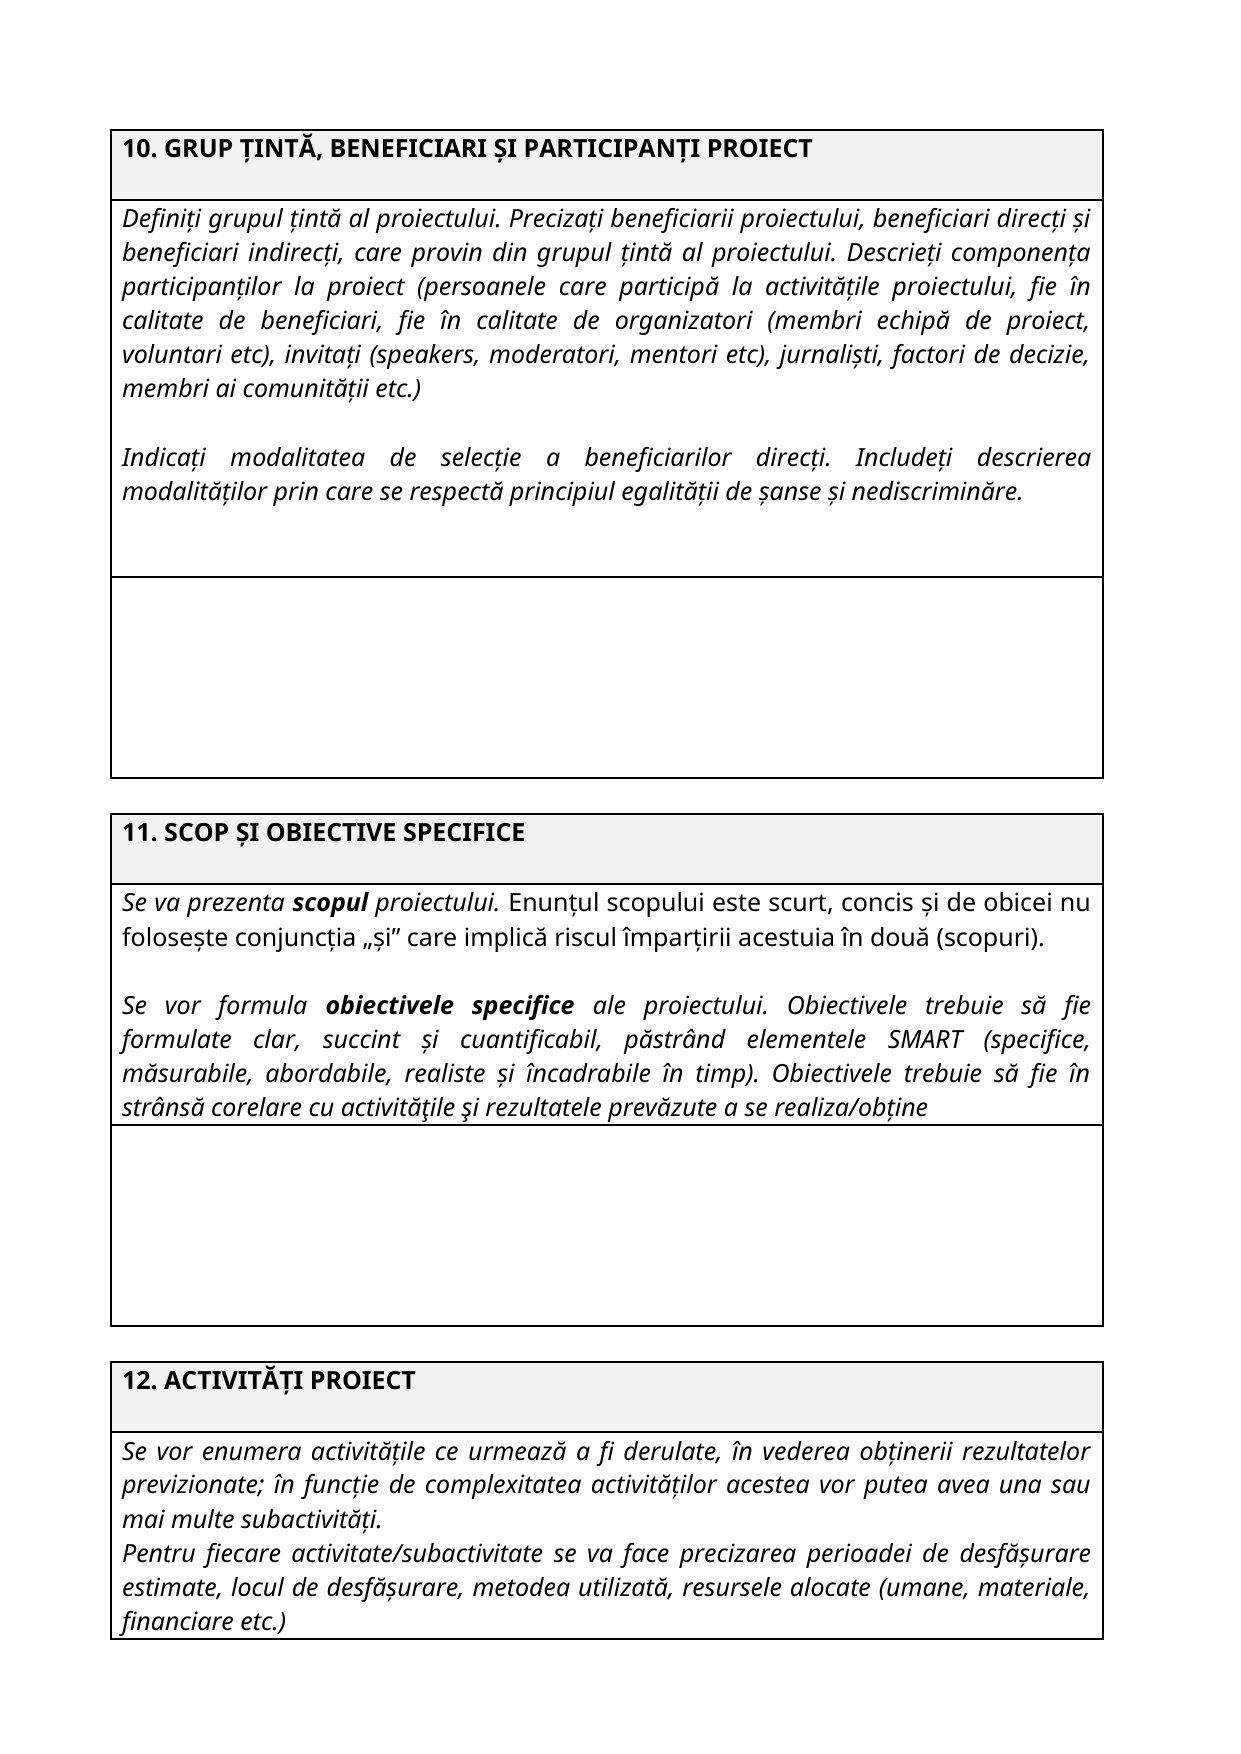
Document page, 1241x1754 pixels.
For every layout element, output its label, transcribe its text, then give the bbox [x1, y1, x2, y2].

table_cell Definiți grupul țintă al proiectului. Precizați beneficiarii proiectului, beneficiari direcți și beneficiari indirecți, care provin din grupul țintă al proiectului. Descrieți componența participanților la proiect (persoanele care participă la activitățile proiectului, fie în calitate de beneficiari, fie în calitate de organizatori (membri echipă de proiect, voluntari etc), invitați (speakers, moderatori, mentori etc), jurnaliști, factori de decizie, membri ai comunității etc.) Indicați modalitatea de selecție a beneficiarilor direcți. Includeți descrierea modalităților prin care se respectă principiul egalității de șanse și nediscriminăre. [112, 201, 1102, 576]
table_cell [112, 1433, 1102, 1637]
table_header 11. SCOP ȘI OBIECTIVE SPECIFICE [112, 815, 1102, 883]
table_cell Se va prezenta scopul proiectului. Enunțul scopului este scurt, concis și de obicei nu folosește conjuncția „și” care implică riscul împarțirii acestuia în două (scopuri). Se vor formula obiectivele specifice ale proiectului. Obiectivele trebuie să fie formulate clar, succint și cuantificabil, păstrând elementele SMART (specifice, măsurabile, abordabile, realiste și încadrabile în timp). Obiectivele trebuie să fie în strânsă corelare cu activităţile şi rezultatele prevăzute a se realiza/obține [112, 885, 1102, 1123]
table_cell [112, 578, 1102, 777]
table_cell [112, 1126, 1102, 1325]
table_header 12. ACTIVITĂȚI PROIECT [112, 1363, 1102, 1431]
table_header 10. GRUP ȚINTĂ, BENEFICIARI ȘI PARTICIPANȚI PROIECT [112, 131, 1102, 199]
